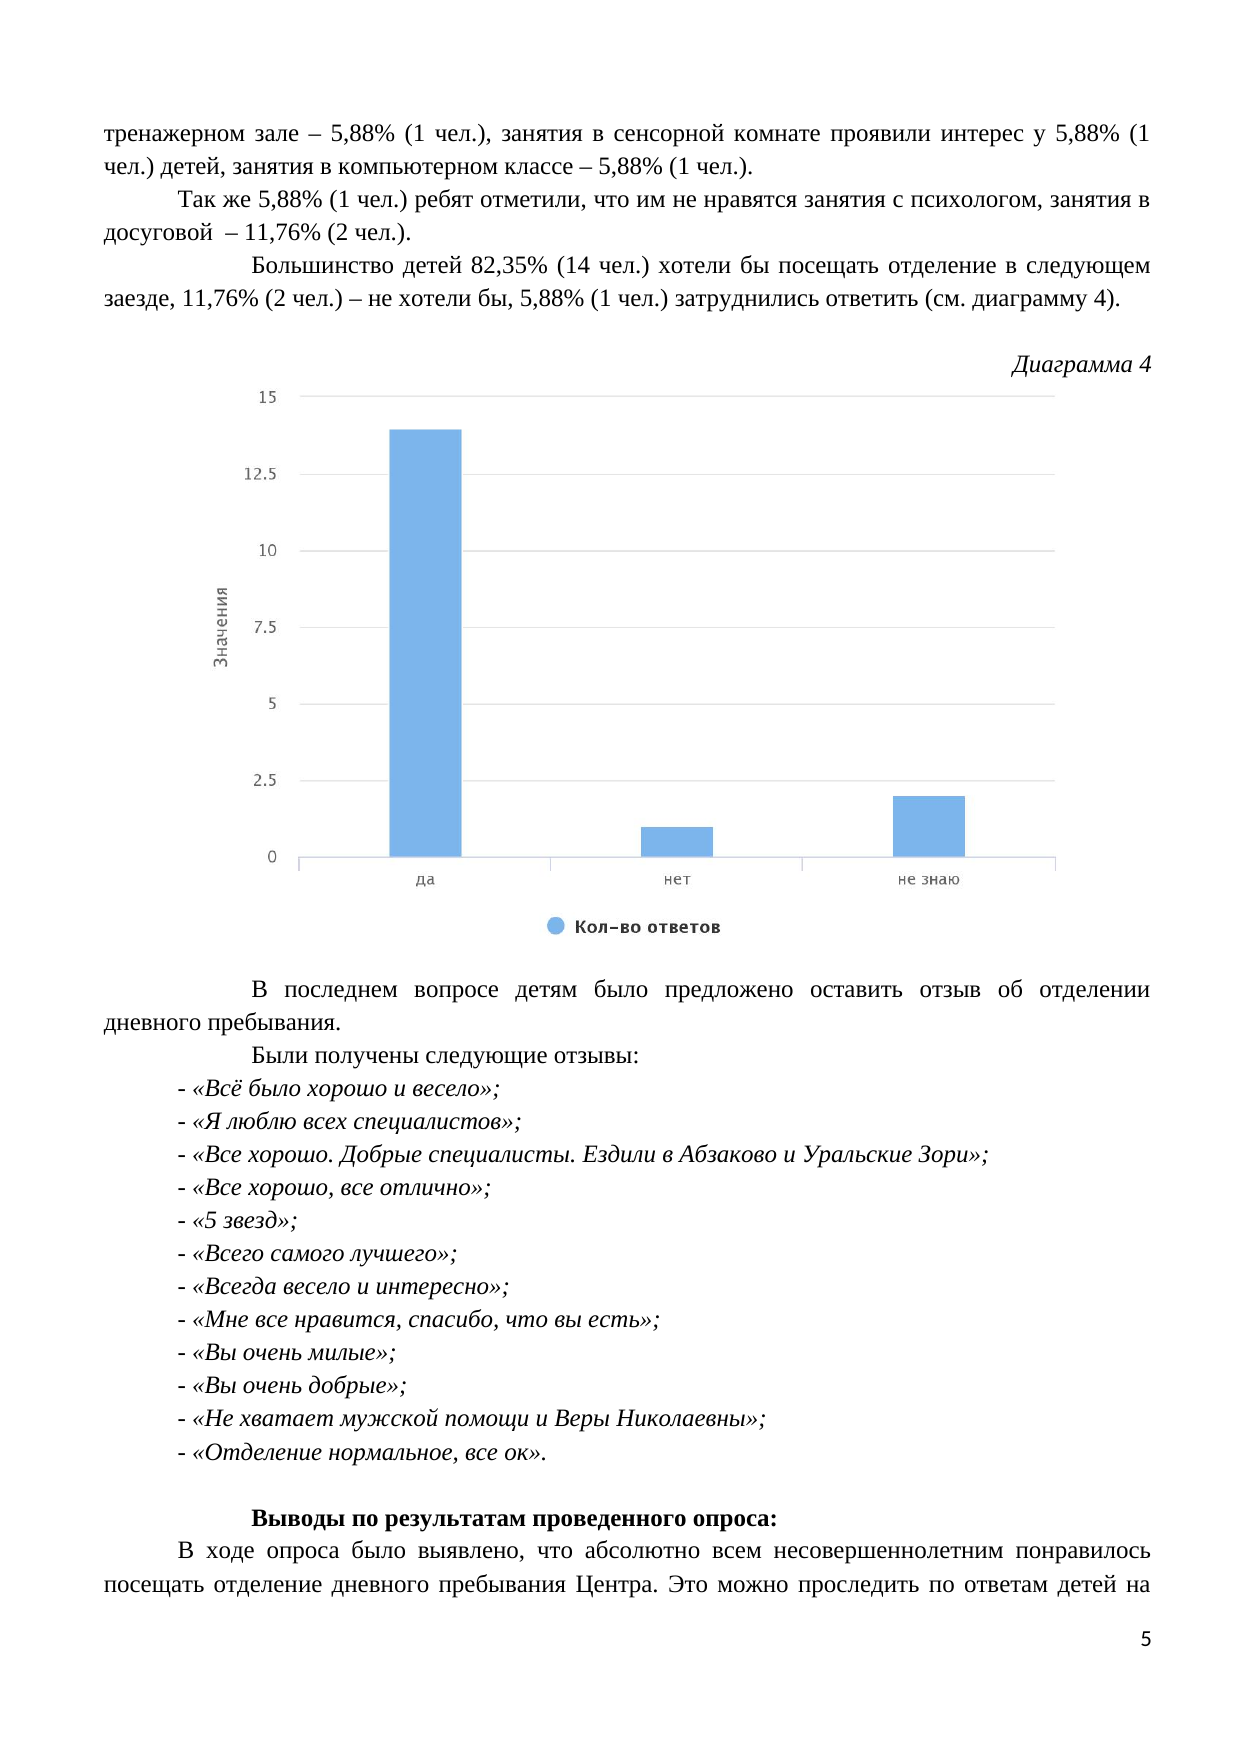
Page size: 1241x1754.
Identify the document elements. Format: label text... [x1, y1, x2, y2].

text В последнем вопросе детям было предложено оставить отзыв об отделении дневного пребывания. [103, 974, 1152, 1036]
picture [186, 382, 1069, 971]
text - «Вы очень добрые»; [103, 1371, 1152, 1399]
text Большинство детей 82,35% (14 чел.) хотели бы посещать отделение в следующем заезде, 11,76% (2 чел.) – не хотели бы, 5,88% (1 чел.) затруднились ответить (см. диаграмму 4). [103, 250, 1152, 312]
text - «Мне все нравится, спасибо, что вы есть»; [103, 1304, 1152, 1333]
text - «Отделение нормальное, все ок». [103, 1437, 1152, 1465]
text - «Не хватает мужской помощи и Веры Николаевны»; [103, 1403, 1152, 1432]
text Так же 5,88% (1 чел.) ребят отметили, что им не нравятся занятия с психологом, занятия в досуговой – 11,76% (2 чел.). [103, 184, 1152, 246]
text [103, 118, 1152, 180]
text - «Все хорошо. Добрые специалисты. Ездили в Абзаково и Уральские Зори»; [103, 1139, 1152, 1168]
text - «Я люблю всех специалистов»; [103, 1106, 1152, 1135]
text - «Вы очень милые»; [103, 1337, 1152, 1366]
text Были получены следующие отзывы: [103, 1040, 1152, 1069]
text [103, 1536, 1152, 1597]
text - «Всё было хорошо и весело»; [103, 1073, 1152, 1102]
text Выводы по результатам проведенного опроса: [103, 1503, 1152, 1531]
text - «Всего самого лучшего»; [103, 1238, 1152, 1267]
text - «Всегда весело и интересно»; [103, 1271, 1152, 1300]
text Диаграмма 4 [103, 349, 1152, 378]
text - «Все хорошо, все отлично»; [103, 1172, 1152, 1201]
text - «5 звезд»; [103, 1205, 1152, 1234]
